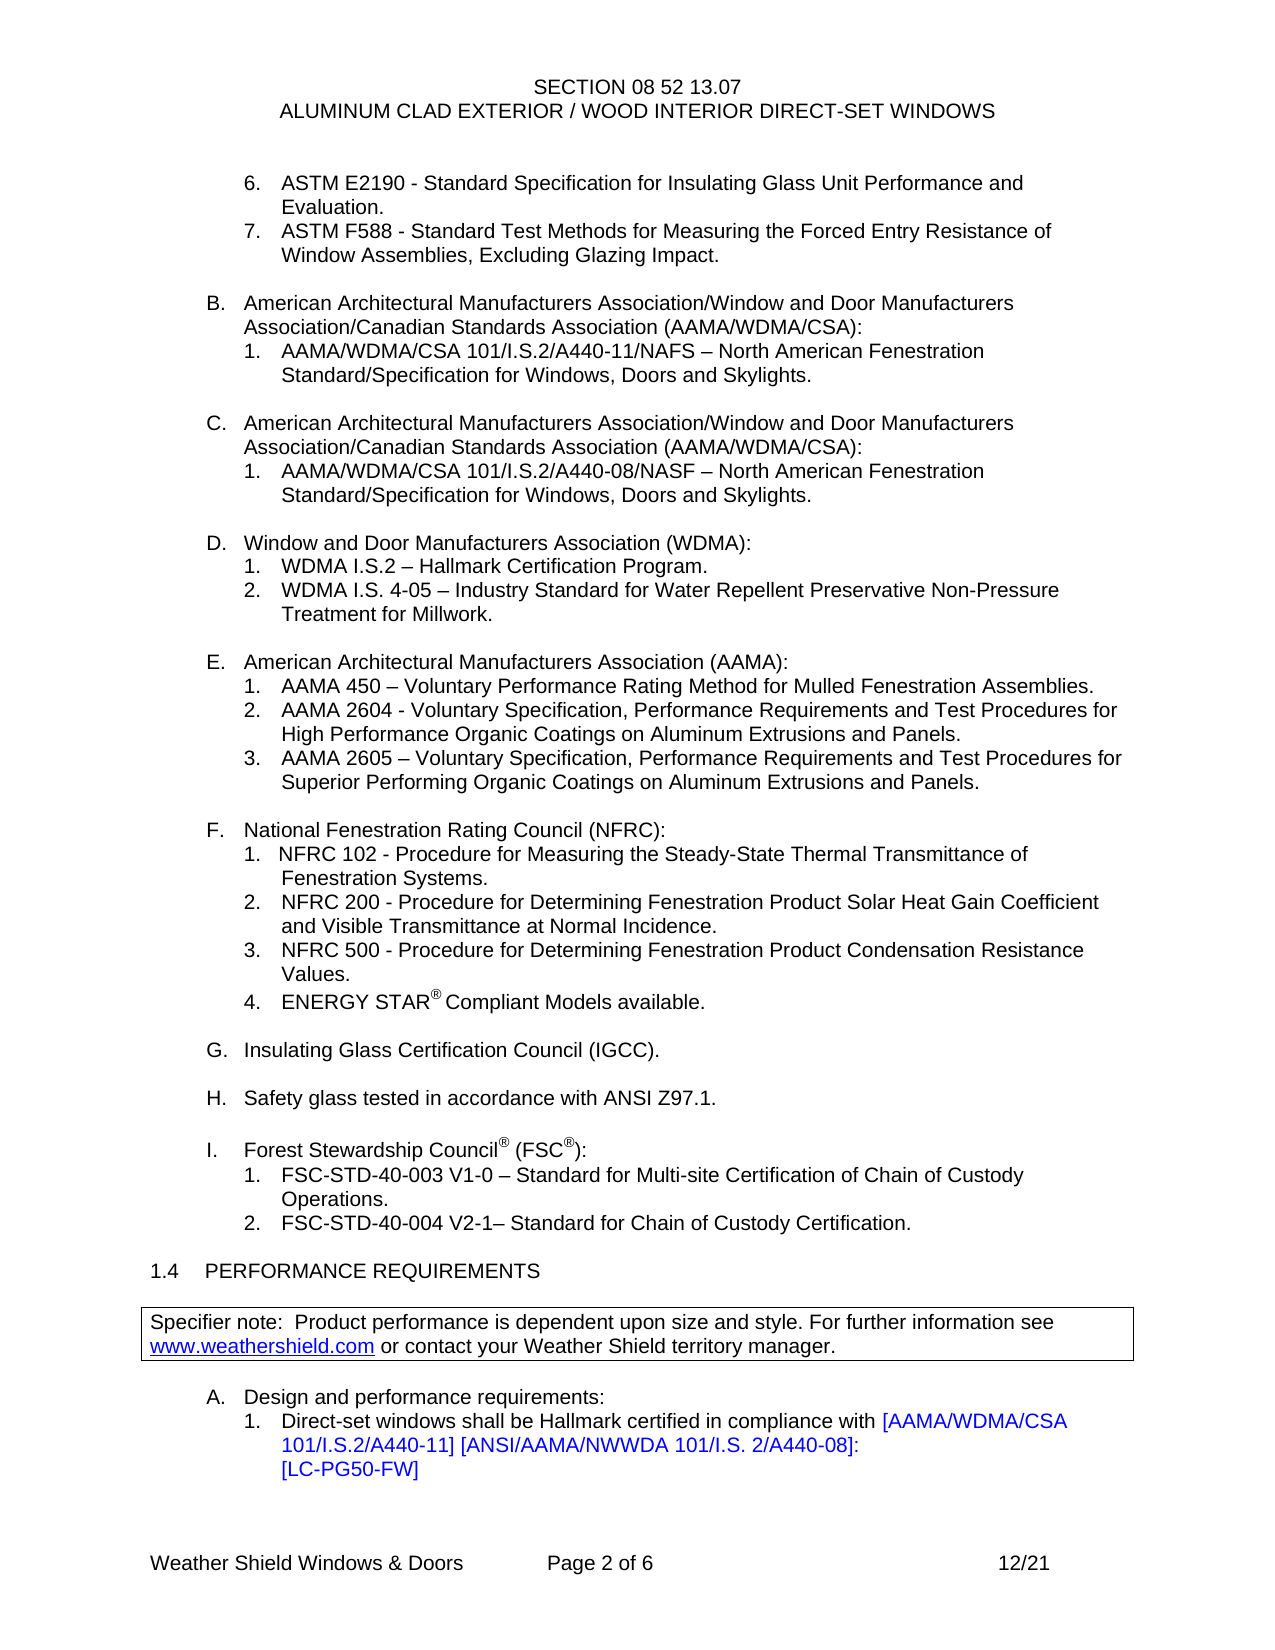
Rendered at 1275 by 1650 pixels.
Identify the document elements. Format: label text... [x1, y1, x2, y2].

list FSC-STD-40-004 V2-1– Standard for Chain of Custody Certification. [244, 1211, 1125, 1235]
list WDMA I.S.2 – Hallmark Certification Program. [244, 554, 1125, 578]
list AAMA/WDMA/CSA 101/I.S.2/A440-11/NAFS – North American Fenestration Standard/Specification for Windows, Doors and Skylights. [244, 339, 1125, 387]
list Forest Stewardship Council® (FSC®): [206, 1134, 1125, 1163]
list American Architectural Manufacturers Association/Window and Door Manufacturers Association/Canadian Standards Association (AAMA/WDMA/CSA): [206, 411, 1125, 458]
text 1. NFRC 102 - Procedure for Measuring the Steady-State Thermal Transmittance of Fenestration Systems. [150, 842, 1125, 890]
list ASTM F588 - Standard Test Methods for Measuring the Forced Entry Resistance of Window Assemblies, Excluding Glazing Impact. [244, 219, 1125, 267]
list AAMA 2605 – Voluntary Specification, Performance Requirements and Test Procedures for Superior Performing Organic Coatings on Aluminum Extrusions and Panels. [244, 746, 1125, 794]
list ASTM E2190 - Standard Specification for Insulating Glass Unit Performance and Evaluation. [244, 171, 1125, 219]
list NFRC 500 - Procedure for Determining Fenestration Product Condensation Resistance Values. [244, 938, 1125, 986]
list Direct-set windows shall be Hallmark certified in compliance with [AAMA/WDMA/CSA 101/I.S.2/A440-11] [ANSI/AAMA/NWWDA 101/I.S. 2/A440-08]: [244, 1409, 1125, 1457]
list AAMA 2604 - Voluntary Specification, Performance Requirements and Test Procedures for High Performance Organic Coatings on Aluminum Extrusions and Panels. [244, 698, 1125, 746]
list American Architectural Manufacturers Association (AAMA): [206, 650, 1125, 674]
text Specifier note: Product performance is dependent upon size and style. For further information see www.weathershield.com or contact your Weather Shield territory manager. [142, 1308, 1133, 1360]
list NFRC 200 - Procedure for Determining Fenestration Product Solar Heat Gain Coefficient and Visible Transmittance at Incidence. [244, 890, 1125, 938]
list Safety glass tested in accordance with ANSI Z97.1. [206, 1086, 1125, 1110]
list FSC-STD-40-003 V1-0 – Standard for Multi-site Certification of Chain of Custody Operations. [244, 1163, 1125, 1211]
list Window and Door Manufacturers Association (WDMA): [206, 530, 1125, 554]
list American Architectural Manufacturers Association/Window and Door Manufacturers Association/Canadian Standards Association (AAMA/WDMA/CSA): [206, 291, 1125, 339]
list AAMA/WDMA/CSA 101/I.S.2/A440-08/NASF – North American Fenestration Standard/Specification for Windows, Doors and Skylights. [244, 458, 1125, 506]
list Insulating Glass Certification Council (IGCC). [206, 1038, 1125, 1062]
list ENERGY STAR® Compliant Models available. [244, 986, 1125, 1014]
list National Fenestration Rating Council (NFRC): [206, 818, 1125, 842]
text [LC-PG50-FW] [281, 1457, 1125, 1481]
list Design and performance requirements: [206, 1385, 1125, 1409]
list AAMA 450 – Voluntary Performance Rating Method for Mulled Fenestration Assemblies. [244, 674, 1125, 698]
list WDMA I.S. 4-05 – Industry Standard for Water Repellent Preservative Non-Pressure Treatment for Millwork. [244, 578, 1125, 626]
list PERFORMANCE REQUIREMENTS [150, 1259, 1125, 1283]
